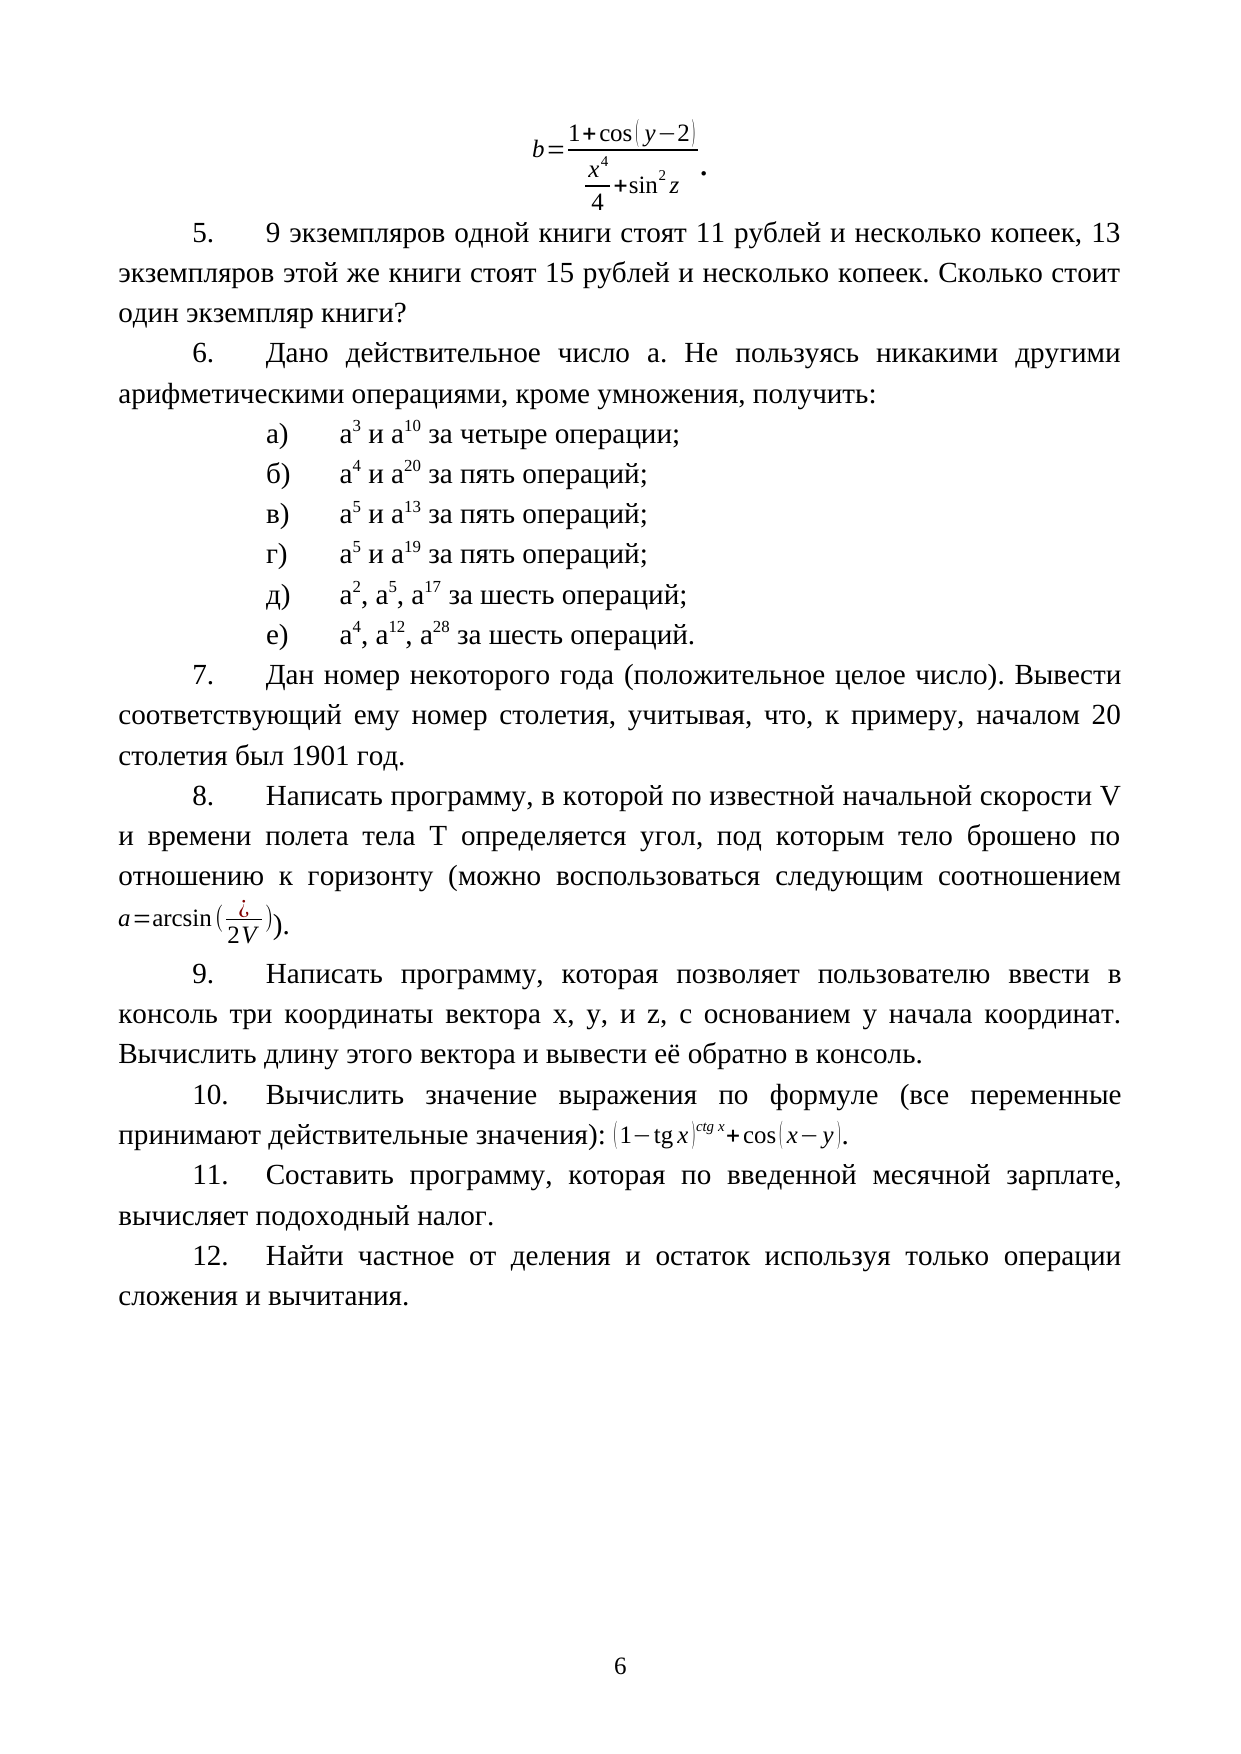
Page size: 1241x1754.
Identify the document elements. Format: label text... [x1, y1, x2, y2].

text . [118, 118, 1122, 215]
list а3 и а10 за четыре операции; [118, 416, 1122, 449]
text 9 экземпляров одной книги стоят 11 рублей и несколько копеек, 13 экземпляров этой же книги стоят 15 рублей и несколько копеек. Сколько стоит один экземпляр книги? [118, 215, 1122, 329]
text Найти частное от деления и остаток используя только операции сложения и вычитания. [118, 1238, 1122, 1312]
list а5 и а13 за пять операций; [118, 496, 1122, 530]
text Вычислить значение выражения по формуле (все переменные принимают действительные значения): . [118, 1077, 1122, 1151]
text Написать программу, которая позволяет пользователю ввести в консоль три координаты вектора x, y, и z, с основанием у начала координат. Вычислить длину этого вектора и вывести её обратно в консоль. [118, 956, 1122, 1070]
list а5 и а19 за пять операций; [118, 537, 1122, 570]
list а4, а12, а28 за шесть операций. [118, 617, 1122, 651]
list а2, а5, а17 за шесть операций; [118, 577, 1122, 610]
text Дано действительное число а. Не пользуясь никакими другими арифметическими операциями, кроме умножения, получить: [118, 336, 1122, 409]
text Составить программу, которая по введенной месячной зарплате, вычисляет подоходный налог. [118, 1157, 1122, 1231]
text Написать программу, в которой по известной начальной скорости V и времени полета тела T определяется угол, под которым тело брошено по отношению к горизонту (можно воспользоваться следующим соотношением ). [118, 778, 1122, 949]
text Дан номер некоторого года (положительное целое число). Вывести соответствующий ему номер столетия, учитывая, что, к примеру, началом 20 столетия был 1901 год. [118, 657, 1122, 771]
list а4 и а20 за пять операций; [118, 456, 1122, 490]
